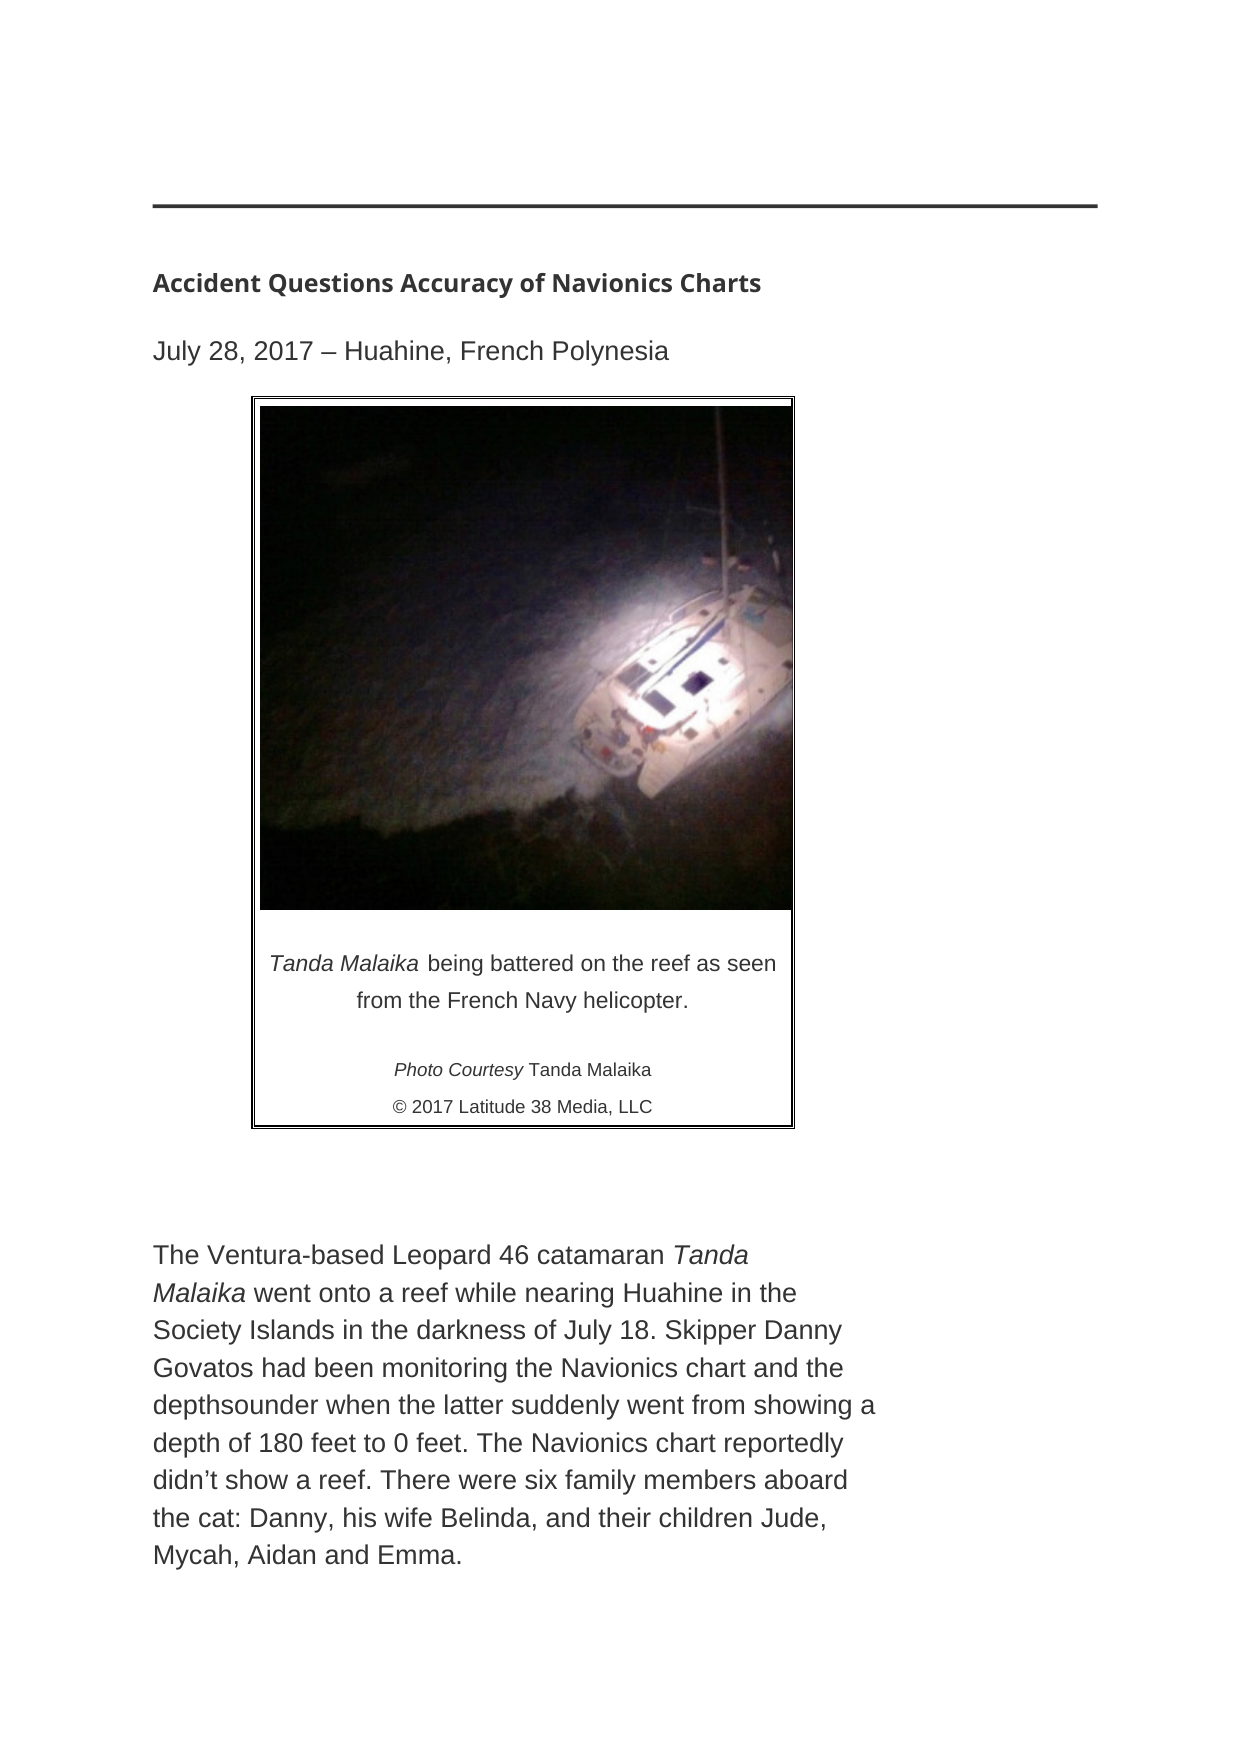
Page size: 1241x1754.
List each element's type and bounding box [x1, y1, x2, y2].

picture [260, 406, 793, 910]
table_header [148, 191, 898, 1604]
